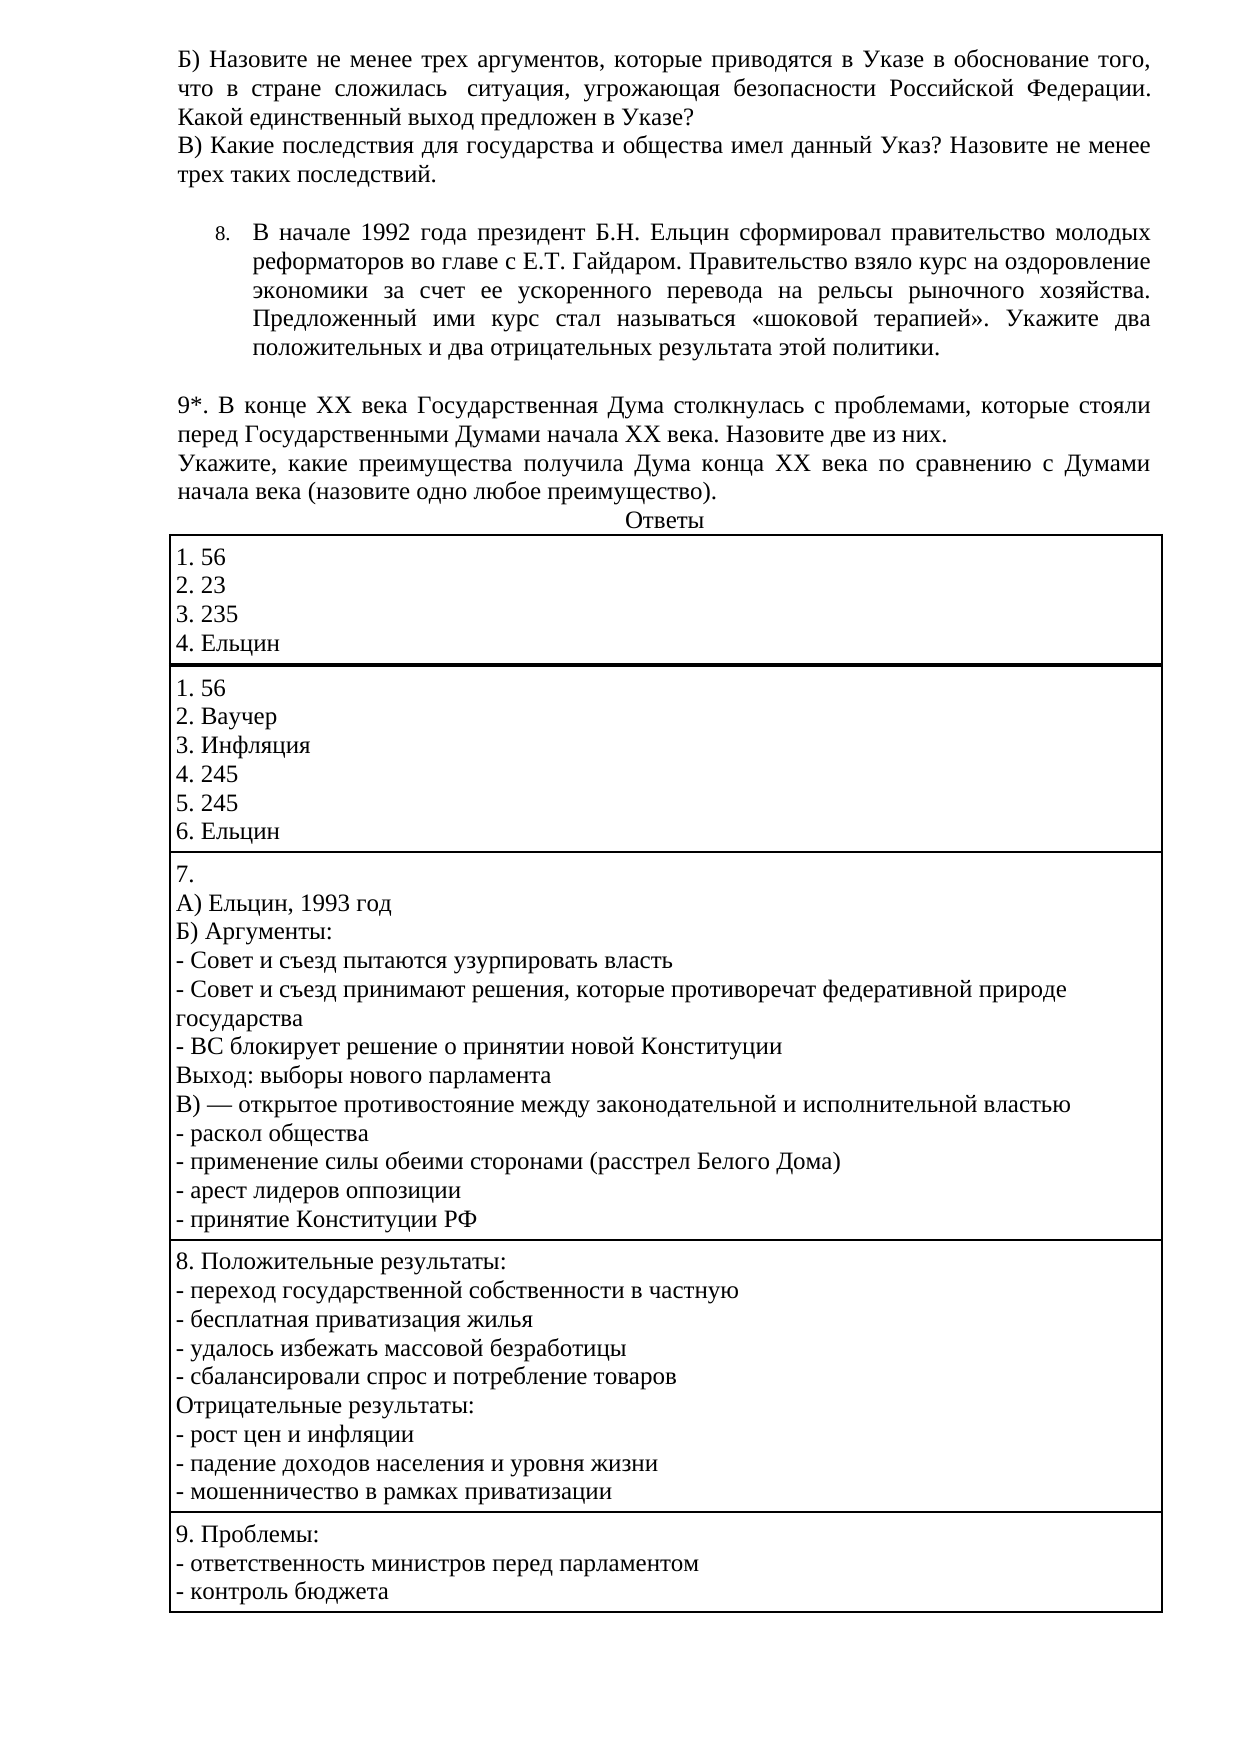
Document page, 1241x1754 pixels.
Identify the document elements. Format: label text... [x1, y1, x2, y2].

text 9*. В конце ХХ века Государственная Дума столкнулась с проблемами, которые стояли перед Государственными Думами начала ХХ века. Назовите две из них. [177, 390, 1152, 448]
text В) Какие последствия для государства и общества имел данный Указ? Назовите не менее трех таких последствий. [177, 131, 1152, 188]
table_header 1. 56 2. Ваучер 3. Инфляция 4. 245 5. 245 6. Ельцин [171, 667, 1161, 851]
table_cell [171, 1513, 1161, 1611]
table_header 1. 56 2. 23 3. 235 4. Ельцин [171, 536, 1161, 663]
text Ответы [177, 505, 1152, 534]
table_cell 8. Положительные результаты: - переход государственной собственности в частную - бесплатная приватизация жилья - удалось избежать массовой безработицы - сбалансировали спрос и потребление товаров Отрицательные результаты: - рост цен и инфляции - падение доходов населения и уровня жизни - мошенничество в рамках приватизации [171, 1241, 1161, 1511]
list В начале 1992 года президент Б.Н. Ельцин сформировал правительство молодых реформаторов во главе с Е.Т. Гайдаром. Правительство взяло курс на оздоровление экономики за счет ее ускоренного перевода на рельсы рыночного хозяйства. Предложенный ими курс стал называться «шоковой терапией». Укажите два положительных и два отрицательных результата этой политики. [215, 217, 1152, 361]
table_cell 7. А) Ельцин, 1993 год Б) Аргументы: - Совет и съезд пытаются узурпировать власть - Совет и съезд принимают решения, которые противоречат федеративной природе государства - ВС блокирует решение о принятии новой Конституции Выход: выборы нового парламента В) — открытое противостояние между законодательной и исполнительной властью - раскол общества - применение силы обеими сторонами (расстрел Белого Дома) - арест лидеров оппозиции - принятие Конституции РФ [171, 853, 1161, 1238]
text Укажите, какие преимущества получила Дума конца ХХ века по сравнению с Думами начала века (назовите одно любое преимущество). [177, 448, 1152, 505]
text Б) Назовите не менее трех аргументов, которые приводятся в Указе в обоснование того, что в стране сложилась ситуация, угрожающая безопасности Российской Федерации. Какой единственный выход предложен в Указе? [177, 44, 1152, 131]
